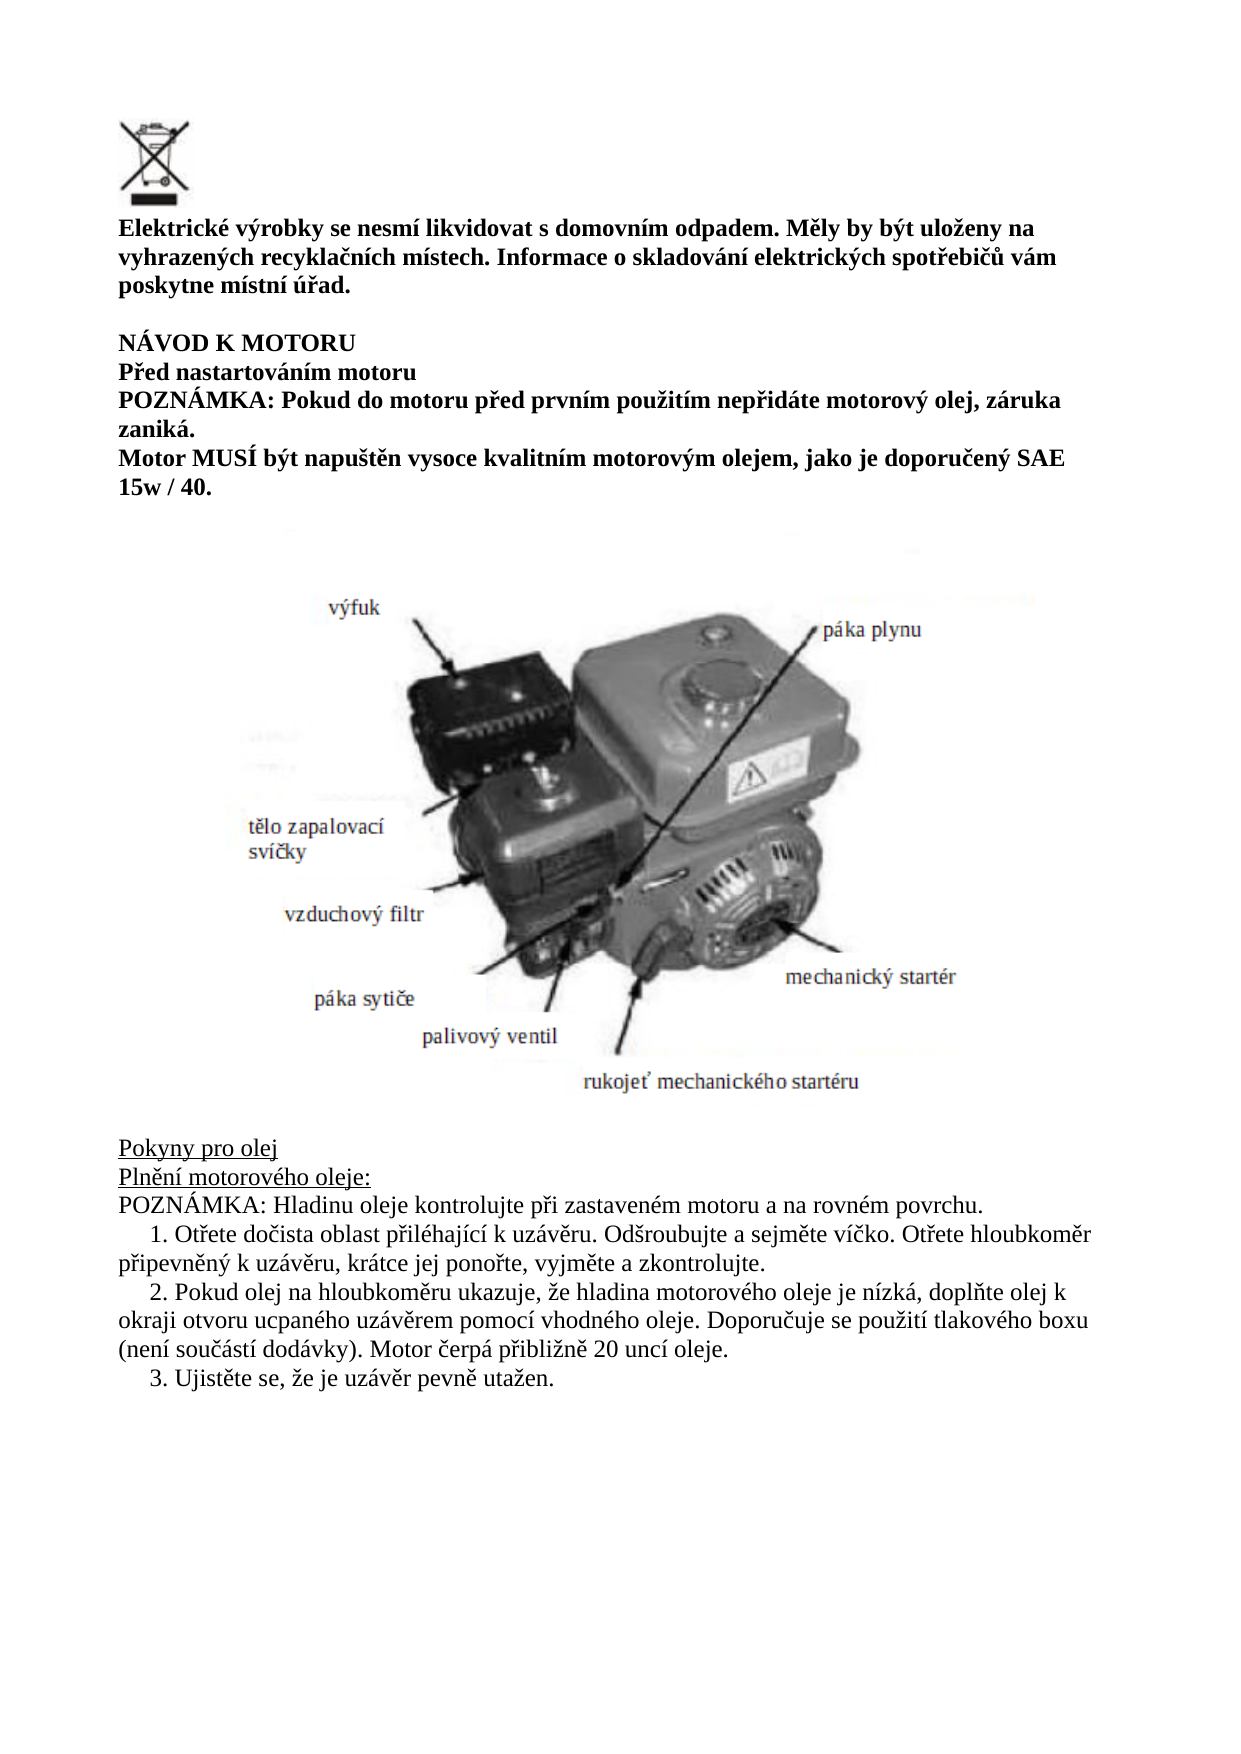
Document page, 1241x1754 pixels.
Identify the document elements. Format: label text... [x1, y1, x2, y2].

text Pokyny pro olej Plnění motorového oleje: POZNÁMKA: Hladinu oleje kontrolujte při zastaveném motoru a na rovném povrchu. 1. Otřete dočista oblast přiléhající k uzávěru. Odšroubujte a sejměte víčko. Otřete hloubkoměr připevněný k uzávěru, krátce jej ponořte, vyjměte a zkontrolujte. 2. Pokud olej na hloubkoměru ukazuje, že hladina motorového oleje je nízká, doplňte olej k okraji otvoru ucpaného uzávěrem pomocí vhodného oleje. Doporučuje se použití tlakového boxu (není součástí dodávky). Motor čerpá přibližně 20 uncí oleje. 3. Ujistěte se, že je uzávěr pevně utažen. [118, 1133, 1122, 1392]
picture [118, 118, 194, 208]
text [118, 118, 1122, 299]
text Motor MUSÍ být napuštěn vysoce kvalitním motorovým olejem, jako je doporučený SAE 15w / 40. [118, 443, 1122, 501]
picture [205, 529, 1035, 1114]
text NÁVOD K MOTORU Před nastartováním motoru POZNÁMKA: Pokud do motoru před prvním použitím nepřidáte motorový olej, záruka zaniká. [118, 328, 1122, 443]
